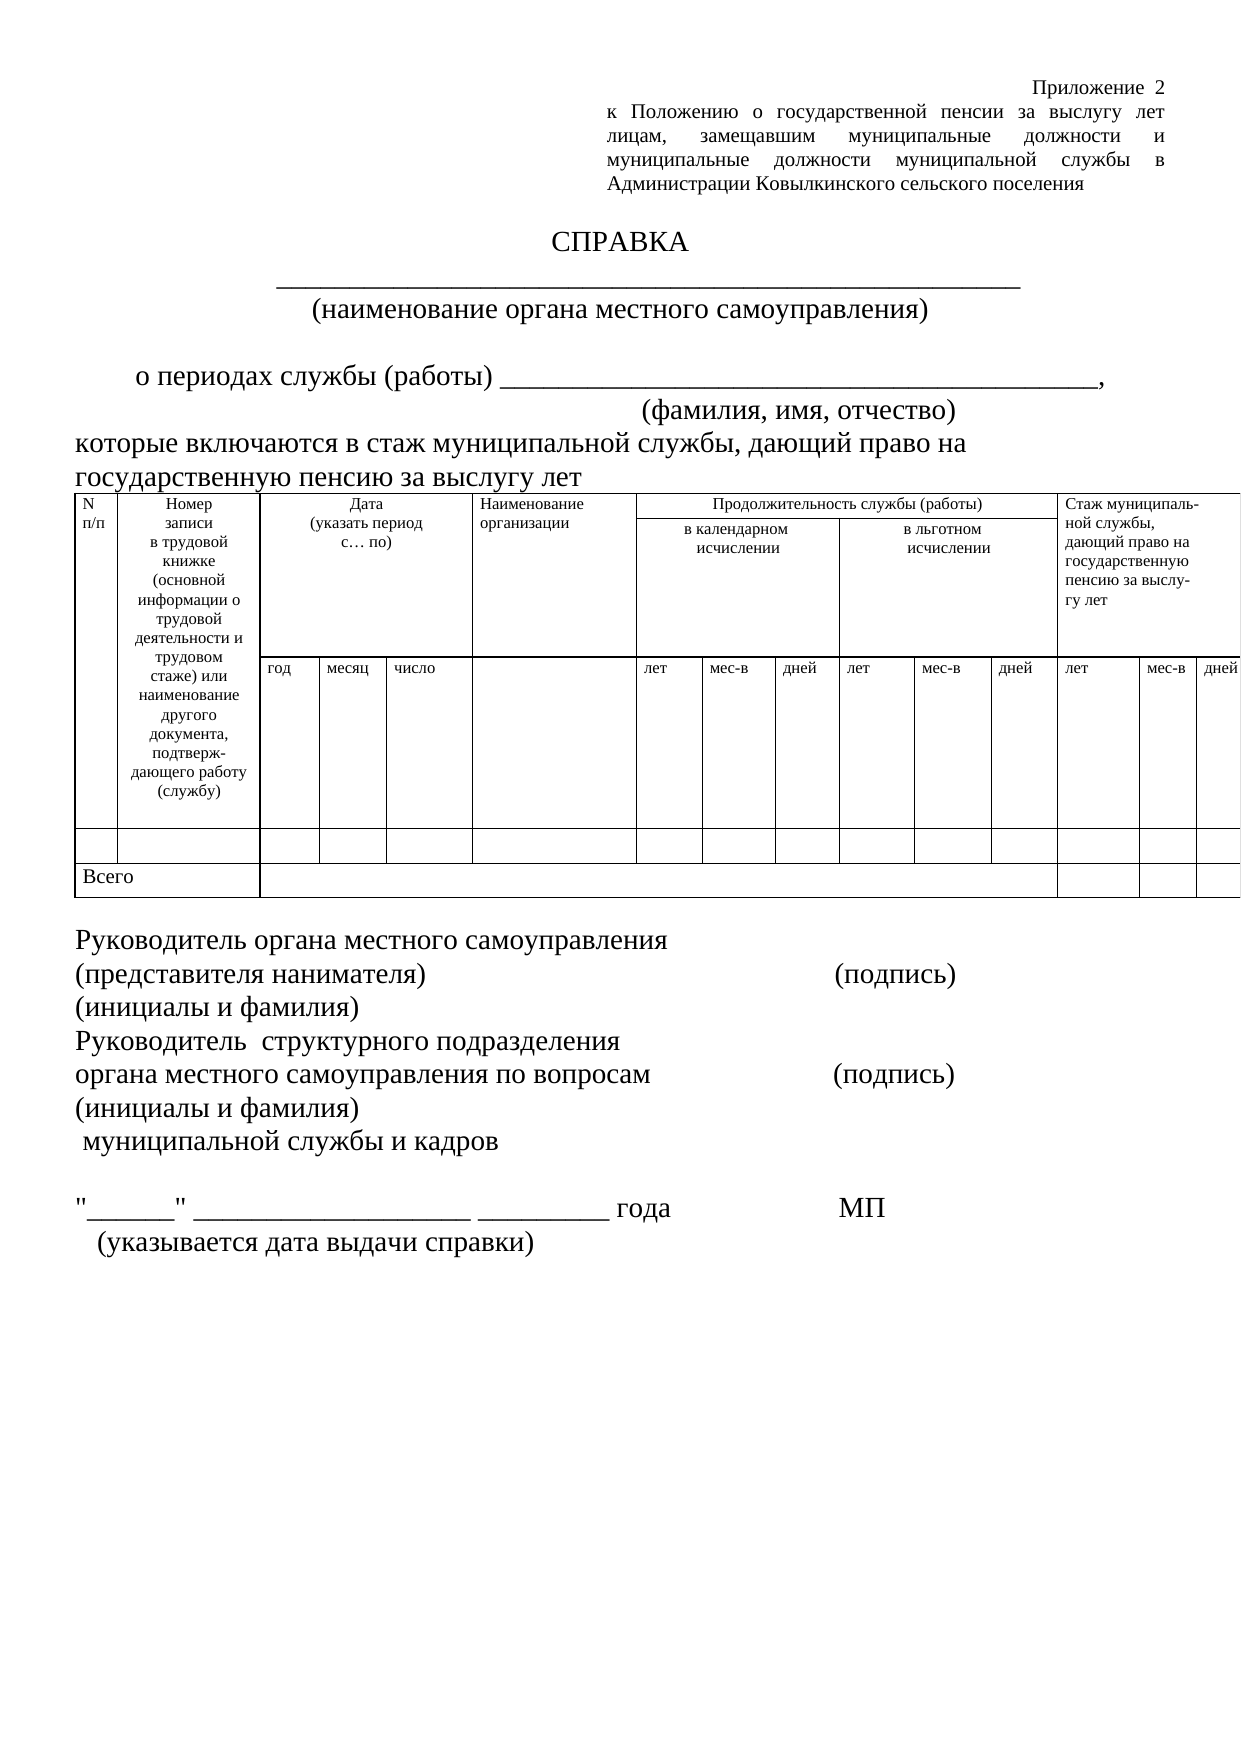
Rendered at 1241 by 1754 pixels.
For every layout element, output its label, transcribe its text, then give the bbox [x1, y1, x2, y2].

text (наименование органа местного самоуправления) [75, 291, 1165, 325]
table_cell [473, 829, 636, 863]
text (представителя нанимателя) (подпись) (инициалы и фамилия) [75, 956, 1165, 1023]
table_cell [1058, 864, 1139, 897]
table_cell [840, 829, 914, 863]
text государственную пенсию за выслугу лет [75, 459, 1165, 492]
table_cell [776, 829, 839, 863]
table_cell в льготном исчислении [840, 519, 1057, 656]
table_cell в календарном исчислении [637, 519, 839, 656]
table_cell [261, 864, 1057, 897]
text Руководитель структурного подразделения [75, 1023, 1165, 1056]
table_cell год [261, 658, 319, 828]
table_header Номер записи в трудовой книжке (основной информации о трудовой деятельности и трудовом стаже) или наименование другого документа, подтверж- дающего работу (службу) [118, 494, 259, 828]
text о периодах службы (работы) _________________________________________, [75, 358, 1165, 392]
table_cell [637, 829, 702, 863]
table_cell дней [776, 658, 839, 828]
table_cell мес-в [703, 658, 775, 828]
table_cell лет [1058, 658, 1139, 828]
table_cell [320, 829, 386, 863]
table_cell [1197, 864, 1240, 897]
text муниципальной службы и кадров [75, 1123, 1165, 1157]
text Руководитель органа местного самоуправления [75, 922, 1165, 956]
table_cell лет [840, 658, 914, 828]
table_cell [1140, 864, 1196, 897]
text которые включаются в стаж муниципальной службы, дающий право на [75, 425, 1165, 459]
table_header Дата (указать период с… по) [261, 494, 472, 656]
table_cell [76, 829, 117, 863]
table_cell месяц [320, 658, 386, 828]
table_cell мес-в [915, 658, 991, 828]
table_cell мес-в [1140, 658, 1196, 828]
table_header N п/п [76, 494, 117, 828]
table_cell число [387, 658, 472, 828]
table_cell [703, 829, 775, 863]
text ___________________________________________________ [75, 258, 1165, 291]
table_cell [118, 829, 259, 863]
text СПРАВКА [75, 224, 1165, 258]
text Приложение 2 [75, 75, 1165, 99]
table_header Продолжительность службы (работы) [637, 494, 1057, 517]
table_cell дней [992, 658, 1057, 828]
text органа местного самоуправления по вопросам (подпись) (инициалы и фамилия) [75, 1056, 1165, 1123]
table_cell [915, 829, 991, 863]
table_cell Всего [76, 864, 259, 897]
text "______" ___________________ _________ года МП [75, 1191, 1165, 1224]
table_cell лет [637, 658, 702, 828]
table_cell [1140, 829, 1196, 863]
table_cell [261, 829, 319, 863]
table_cell [1058, 829, 1139, 863]
table_cell [387, 829, 472, 863]
table_cell [473, 658, 636, 828]
table_header Стаж муниципаль- ной службы, дающий право на государственную пенсию за выслу- гу лет [1058, 494, 1240, 656]
table_cell дней [1197, 658, 1240, 828]
text (указывается дата выдачи справки) [75, 1224, 1165, 1258]
table_header Наименование организации [473, 494, 636, 656]
text к Положению о государственной пенсии за выслугу лет лицам, замещавшим муниципальные должности и муниципальные должности муниципальной службы в Администрации Ковылкинского сельского поселения [607, 99, 1165, 195]
table_cell [1197, 829, 1240, 863]
table_cell [992, 829, 1057, 863]
text (фамилия, имя, отчество) [75, 392, 1165, 425]
